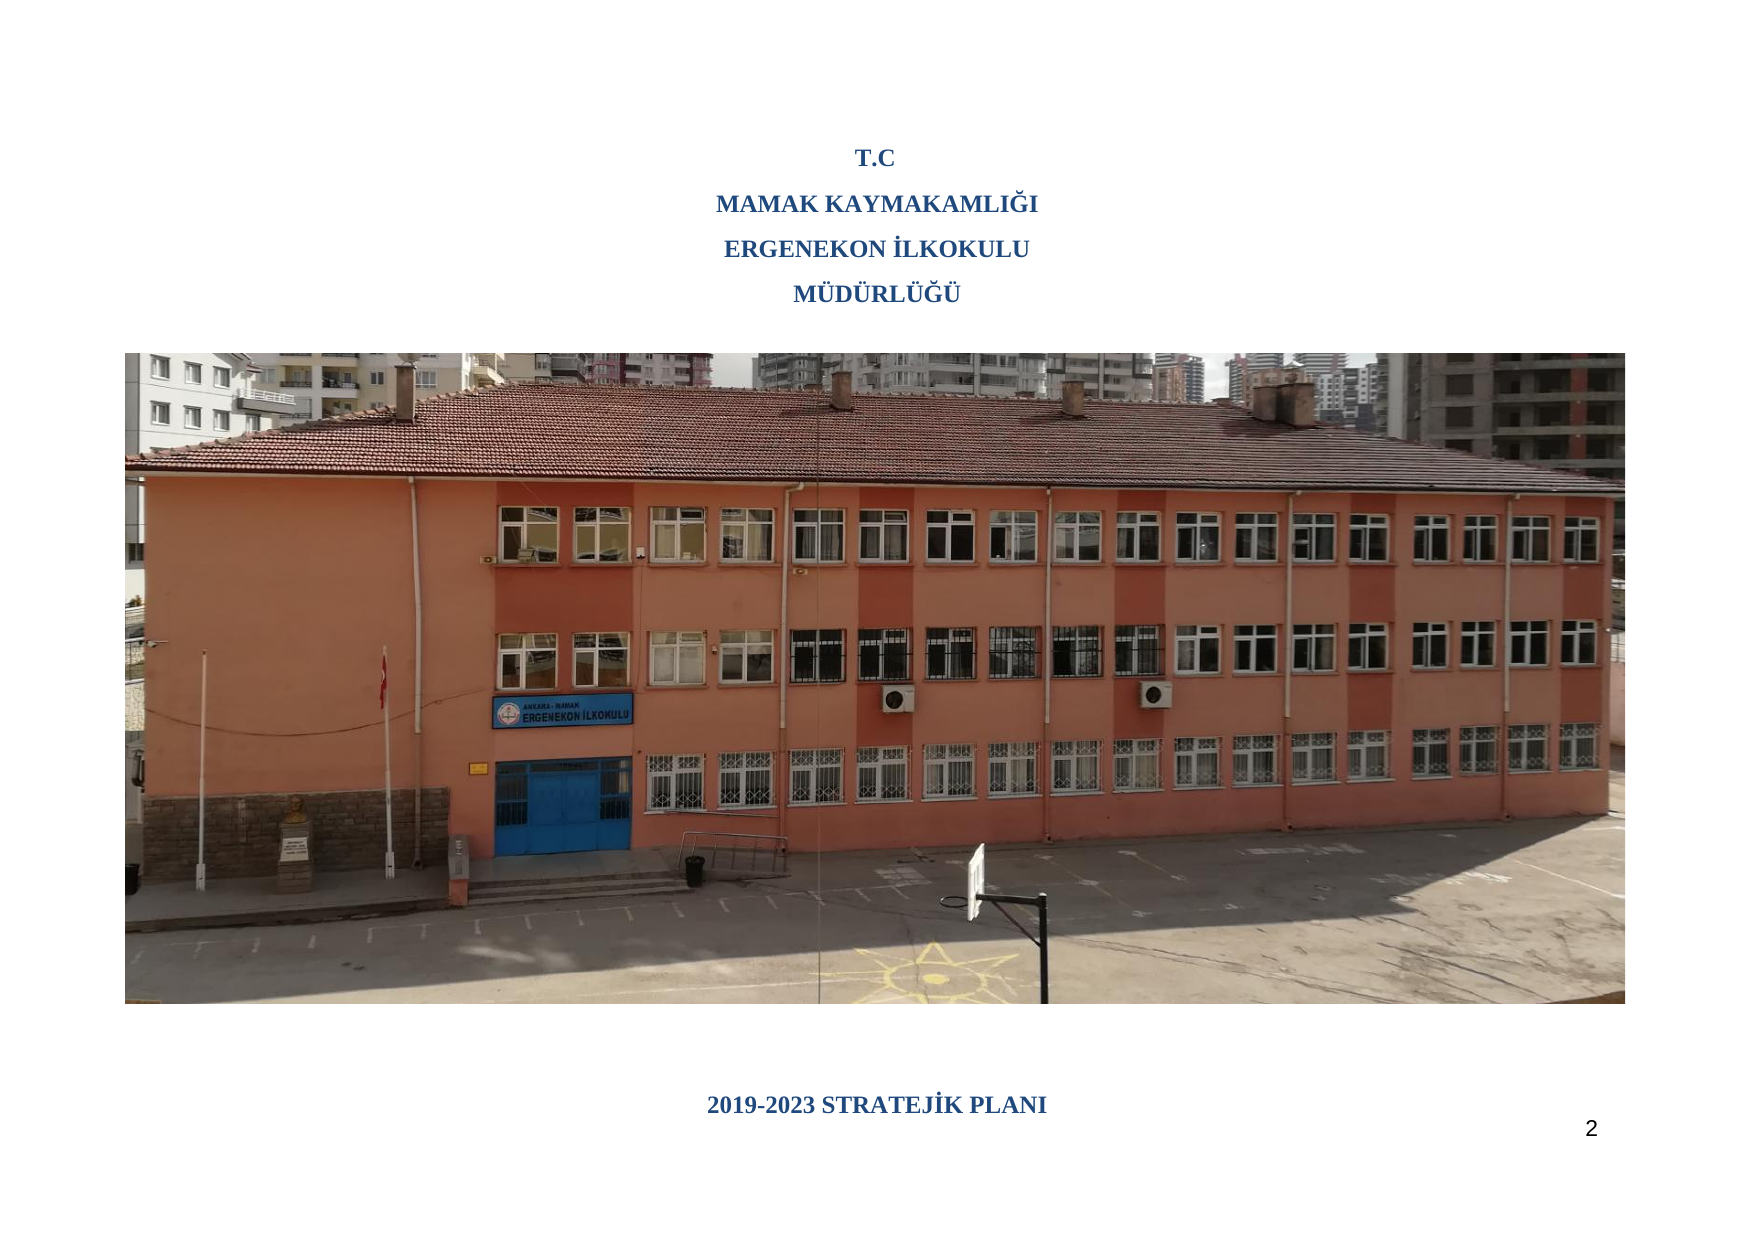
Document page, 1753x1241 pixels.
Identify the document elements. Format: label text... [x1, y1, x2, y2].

text 2019-2023 STRATEJİK PLANI [146, 1090, 1608, 1119]
picture [125, 353, 1626, 1004]
text T.C [125, 143, 1625, 172]
text MAMAK KAYMAKAMLIĞI ERGENEKON İLKOKULU MÜDÜRLÜĞÜ [643, 189, 1111, 308]
